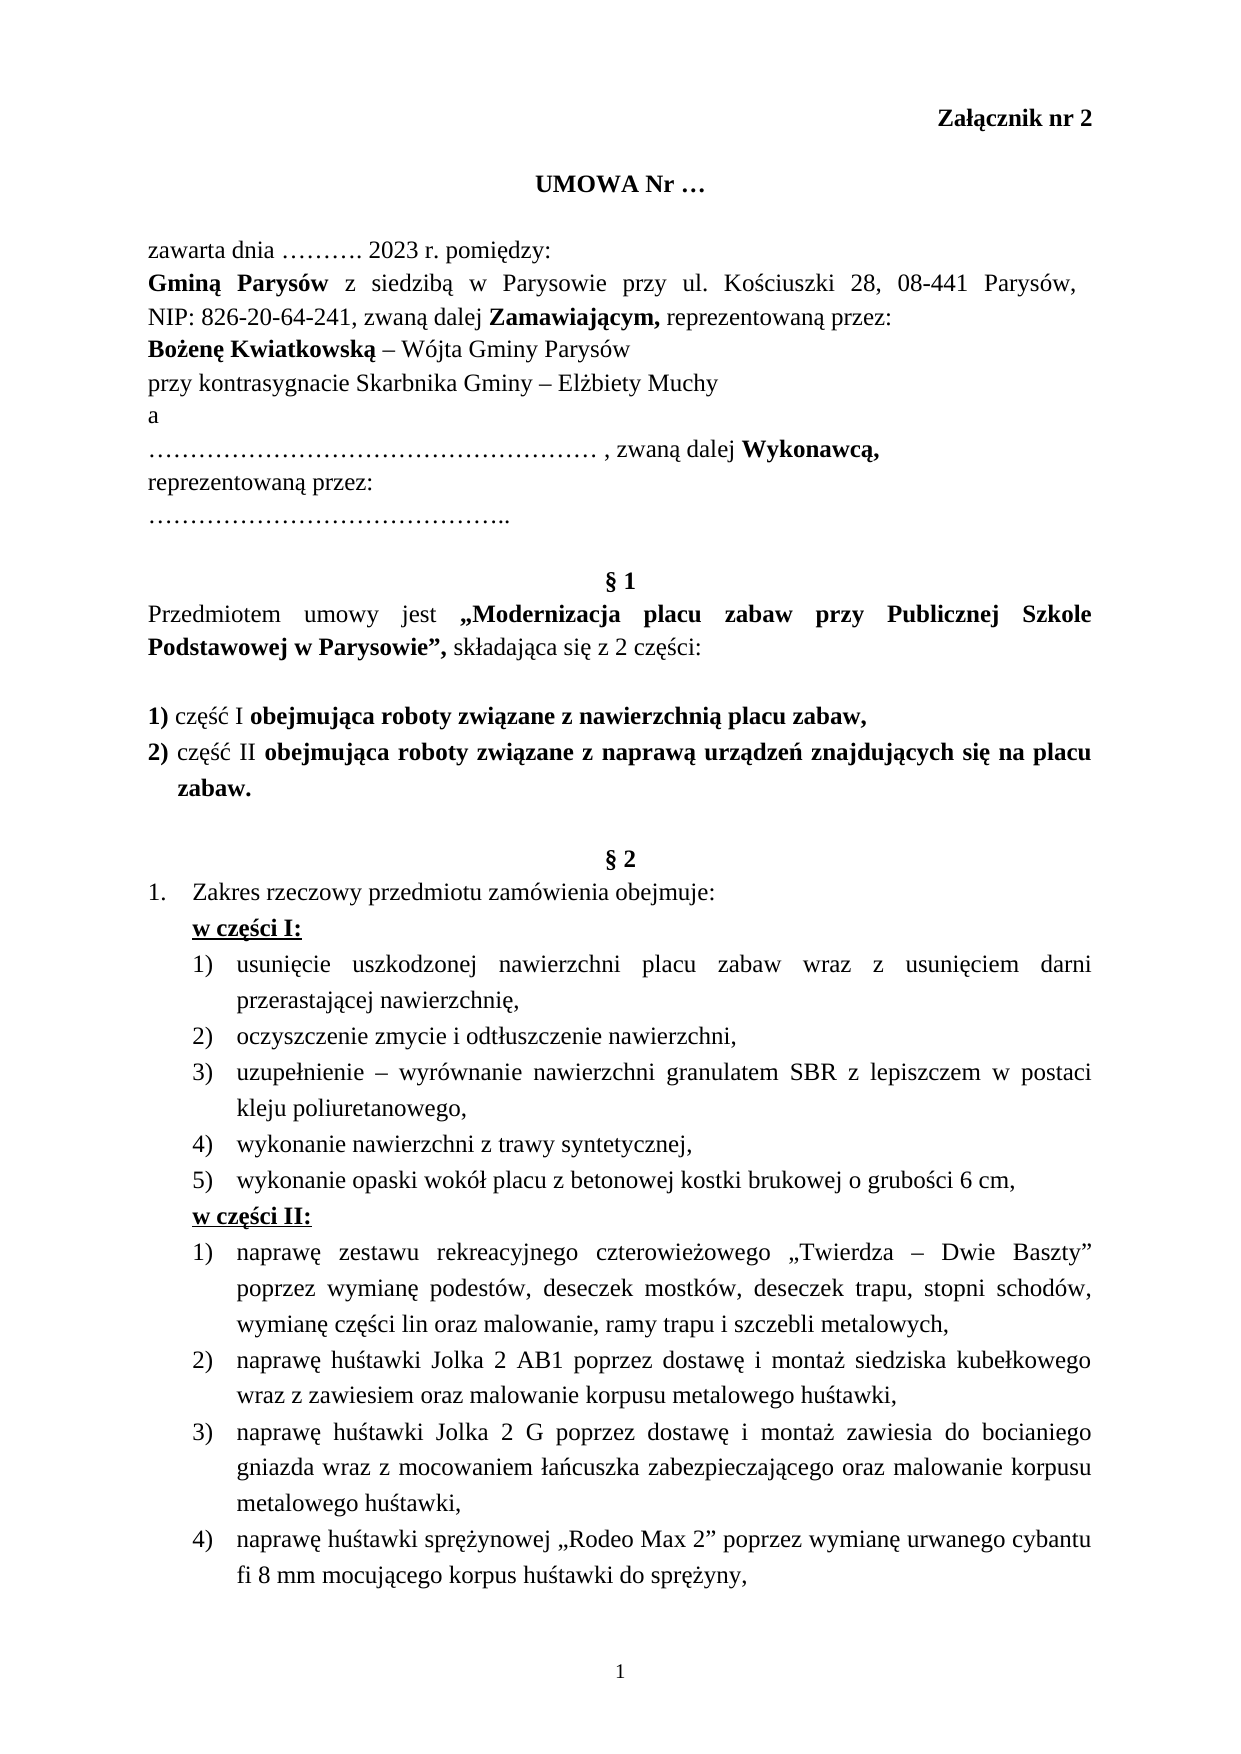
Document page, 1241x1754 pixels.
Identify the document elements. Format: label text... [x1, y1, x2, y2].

text 1) część I obejmująca roboty związane z nawierzchnią placu zabaw, [148, 701, 1092, 729]
text a [148, 401, 1092, 429]
list naprawę huśtawki sprężynowej „Rodeo Max 2” poprzez wymianę urwanego cybantu fi 8 mm mocującego korpus huśtawki do sprężyny, [192, 1524, 1092, 1589]
list oczyszczenie zmycie i odtłuszczenie nawierzchni, [192, 1021, 1092, 1050]
text Gminą Parysów z siedzibą w Parysowie przy ul. Kościuszki 28, 08-441 Parysów, NIP: 826-20-64-241, zwaną dalej Zamawiającym, reprezentowaną przez: [148, 268, 1092, 330]
text § 1 [148, 566, 1092, 594]
text zawarta dnia ………. 2023 r. pomiędzy: [148, 236, 1092, 264]
list naprawę zestawu rekreacyjnego czterowieżowego „Twierdza – Dwie Baszty” poprzez wymianę podestów, deseczek mostków, deseczek trapu, stopni schodów, wymianę części lin oraz malowanie, ramy trapu i szczebli metalowych, [192, 1237, 1092, 1337]
list Zakres rzeczowy przedmiotu zamówienia obejmuje: [148, 877, 1092, 906]
subtitle reprezentowaną przez: [148, 467, 1092, 495]
text przy kontrasygnacie Skarbnika Gminy – Elżbiety Muchy [148, 368, 1092, 396]
text UMOWA Nr … [148, 169, 1092, 198]
list wykonanie nawierzchni z trawy syntetycznej, [192, 1129, 1092, 1158]
text w części II: [192, 1201, 1092, 1230]
text 2) część II obejmująca roboty związane z naprawą urządzeń znajdujących się na placu zabaw. [148, 737, 1092, 801]
text …………………………………….. [148, 500, 1092, 528]
text Załącznik nr 2 [148, 103, 1092, 132]
list uzupełnienie – wyrównanie nawierzchni granulatem SBR z lepiszczem w postaci kleju poliuretanowego, [192, 1057, 1092, 1122]
text ……………………………………………… , zwaną dalej Wykonawcą, [148, 434, 1092, 462]
list naprawę huśtawki Jolka 2 AB1 poprzez dostawę i montaż siedziska kubełkowego wraz z zawiesiem oraz malowanie korpusu metalowego huśtawki, [192, 1345, 1092, 1409]
list naprawę huśtawki Jolka 2 G poprzez dostawę i montaż zawiesia do bocianiego gniazda wraz z mocowaniem łańcuszka zabezpieczającego oraz malowanie korpusu metalowego huśtawki, [192, 1417, 1092, 1517]
list wykonanie opaski wokół placu z betonowej kostki brukowej o grubości 6 cm, [192, 1165, 1092, 1194]
text Bożenę Kwiatkowską – Wójta Gminy Parysów [148, 334, 1092, 363]
text Przedmiotem umowy jest „Modernizacja placu zabaw przy Publicznej Szkole Podstawowej w Parysowie”, składająca się z 2 części: [148, 599, 1092, 661]
list usunięcie uszkodzonej nawierzchni placu zabaw wraz z usunięciem darni przerastającej nawierzchnię, [192, 949, 1092, 1014]
text w części I: [192, 913, 1092, 942]
text § 2 [148, 844, 1092, 873]
